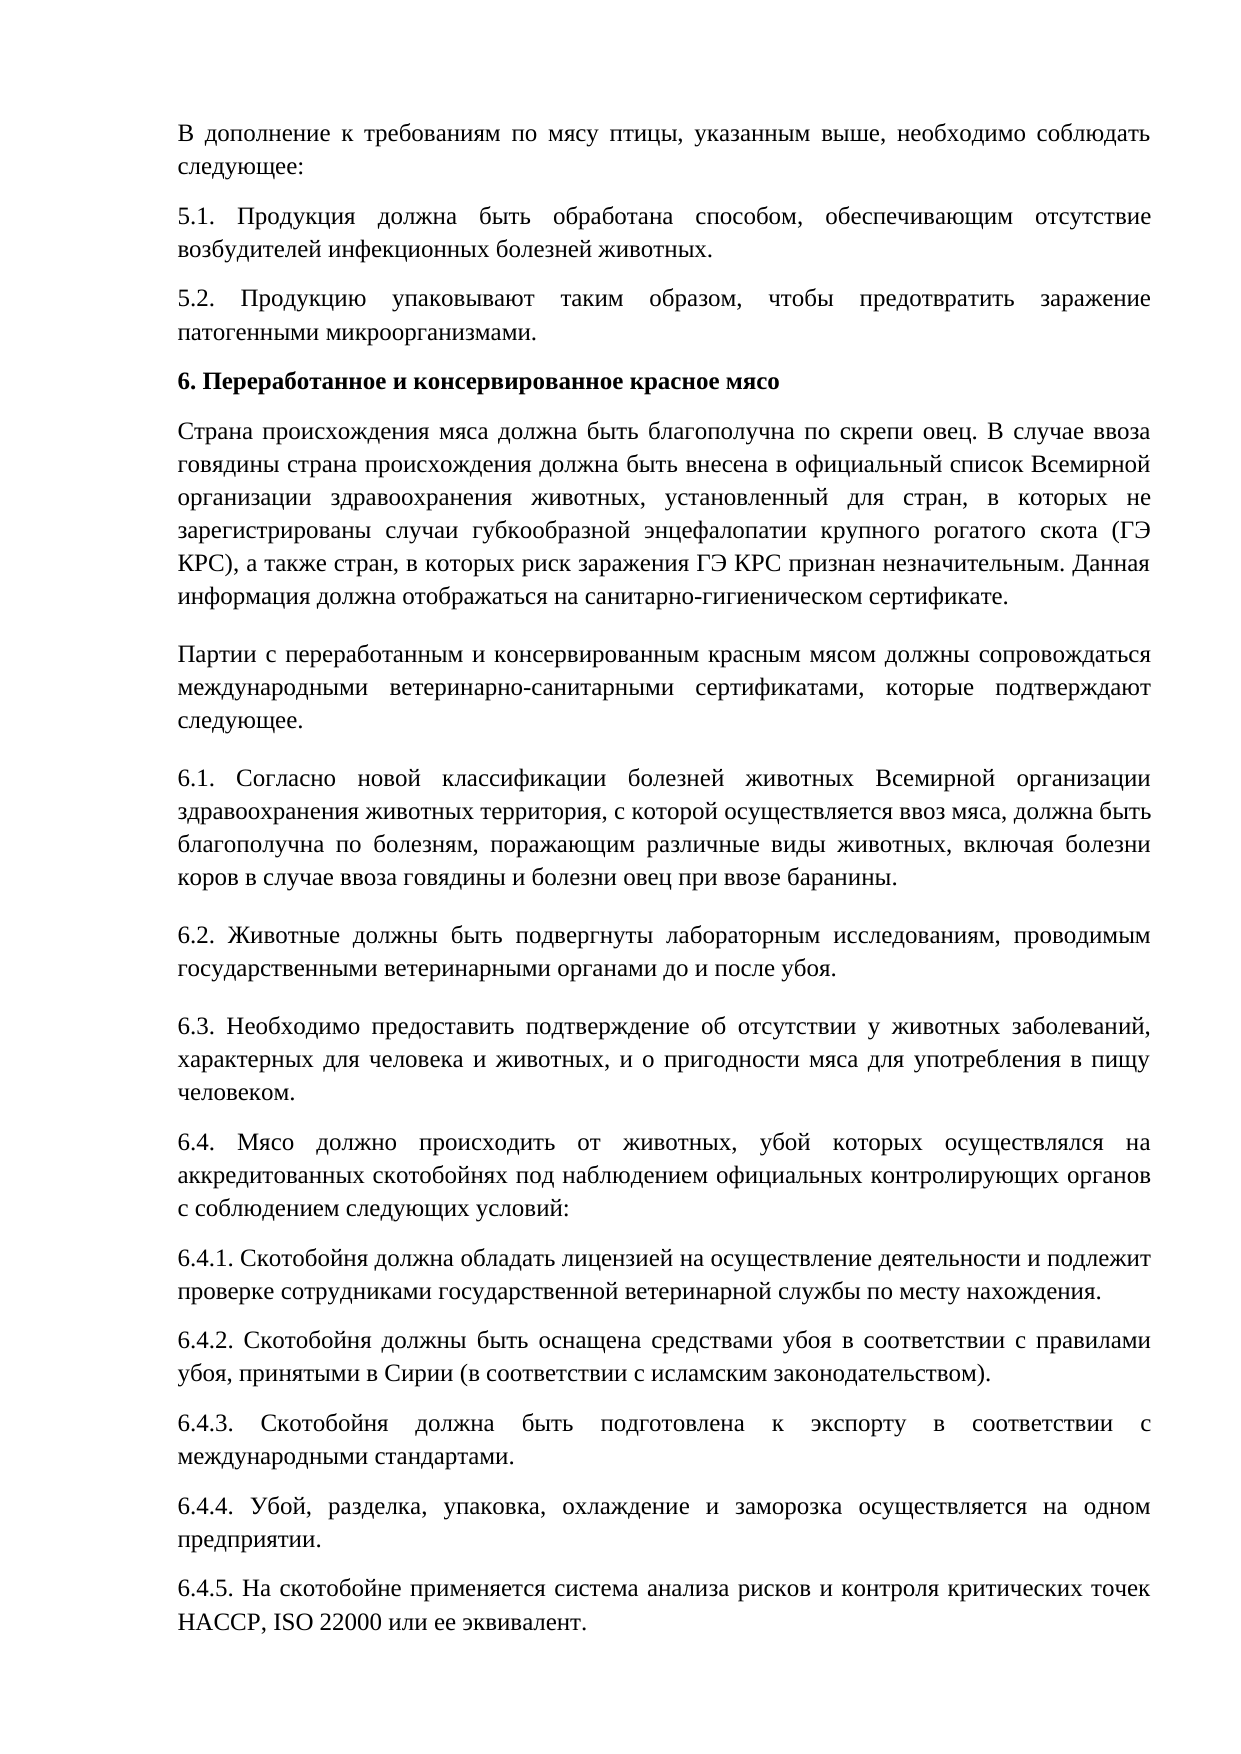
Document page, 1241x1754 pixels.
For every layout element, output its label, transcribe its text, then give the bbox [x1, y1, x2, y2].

text 6.4. Мясо должно происходить от животных, убой которых осуществлялся на аккредитованных скотобойнях под наблюдением официальных контролирующих органов с соблюдением следующих условий: [177, 1127, 1152, 1222]
text 6.4.3. Скотобойня должна быть подготовлена к экспорту в соответствии с международными стандартами. [177, 1408, 1152, 1470]
text Страна происхождения мяса должна быть благополучна по скрепи овец. В случае ввоза говядины страна происхождения должна быть внесена в официальный список Всемирной организации здравоохранения животных, установленный для стран, в которых не зарегистрированы случаи губкообразной энцефалопатии крупного рогатого скота (ГЭ КРС), а также стран, в которых риск заражения ГЭ КРС признан незначительным. Данная информация должна отображаться на санитарно-гигиеническом сертификате. [177, 416, 1152, 610]
text В дополнение к требованиям по мясу птицы, указанным выше, необходимо соблюдать следующее: [177, 118, 1152, 180]
text 5.2. Продукцию упаковывают таким образом, чтобы предотвратить заражение патогенными микроорганизмами. [177, 283, 1152, 345]
text 6.3. Необходимо предоставить подтверждение об отсутствии у животных заболеваний, характерных для человека и животных, и о пригодности мяса для употребления в пищу человеком. [177, 1011, 1152, 1106]
text 6.1. Согласно новой классификации болезней животных Всемирной организации здравоохранения животных территория, с которой осуществляется ввоз мяса, должна быть благополучна по болезням, поражающим различные виды животных, включая болезни коров в случае ввоза говядины и болезни овец при ввозе баранины. [177, 763, 1152, 891]
text 6.4.1. Скотобойня должна обладать лицензией на осуществление деятельности и подлежит проверке сотрудниками государственной ветеринарной службы по месту нахождения. [177, 1243, 1152, 1304]
text 6.4.2. Скотобойня должны быть оснащена средствами убоя в соответствии с правилами убоя, принятыми в Сирии (в соответствии с исламским законодательством). [177, 1325, 1152, 1387]
text 6. Переработанное и консервированное красное мясо [177, 366, 1152, 395]
text 6.4.4. Убой, разделка, упаковка, охлаждение и заморозка осуществляется на одном предприятии. [177, 1491, 1152, 1553]
text 6.2. Животные должны быть подвергнуты лабораторным исследованиям, проводимым государственными ветеринарными органами до и после убоя. [177, 920, 1152, 982]
text 6.4.5. На скотобойне применяется система анализа рисков и контроля критических точек HACCP, ISO 22000 или ее эквивалент. [177, 1573, 1152, 1635]
text Партии с переработанным и консервированным красным мясом должны сопровождаться международными ветеринарно-санитарными сертификатами, которые подтверждают следующее. [177, 639, 1152, 734]
text 5.1. Продукция должна быть обработана способом, обеспечивающим отсутствие возбудителей инфекционных болезней животных. [177, 201, 1152, 263]
